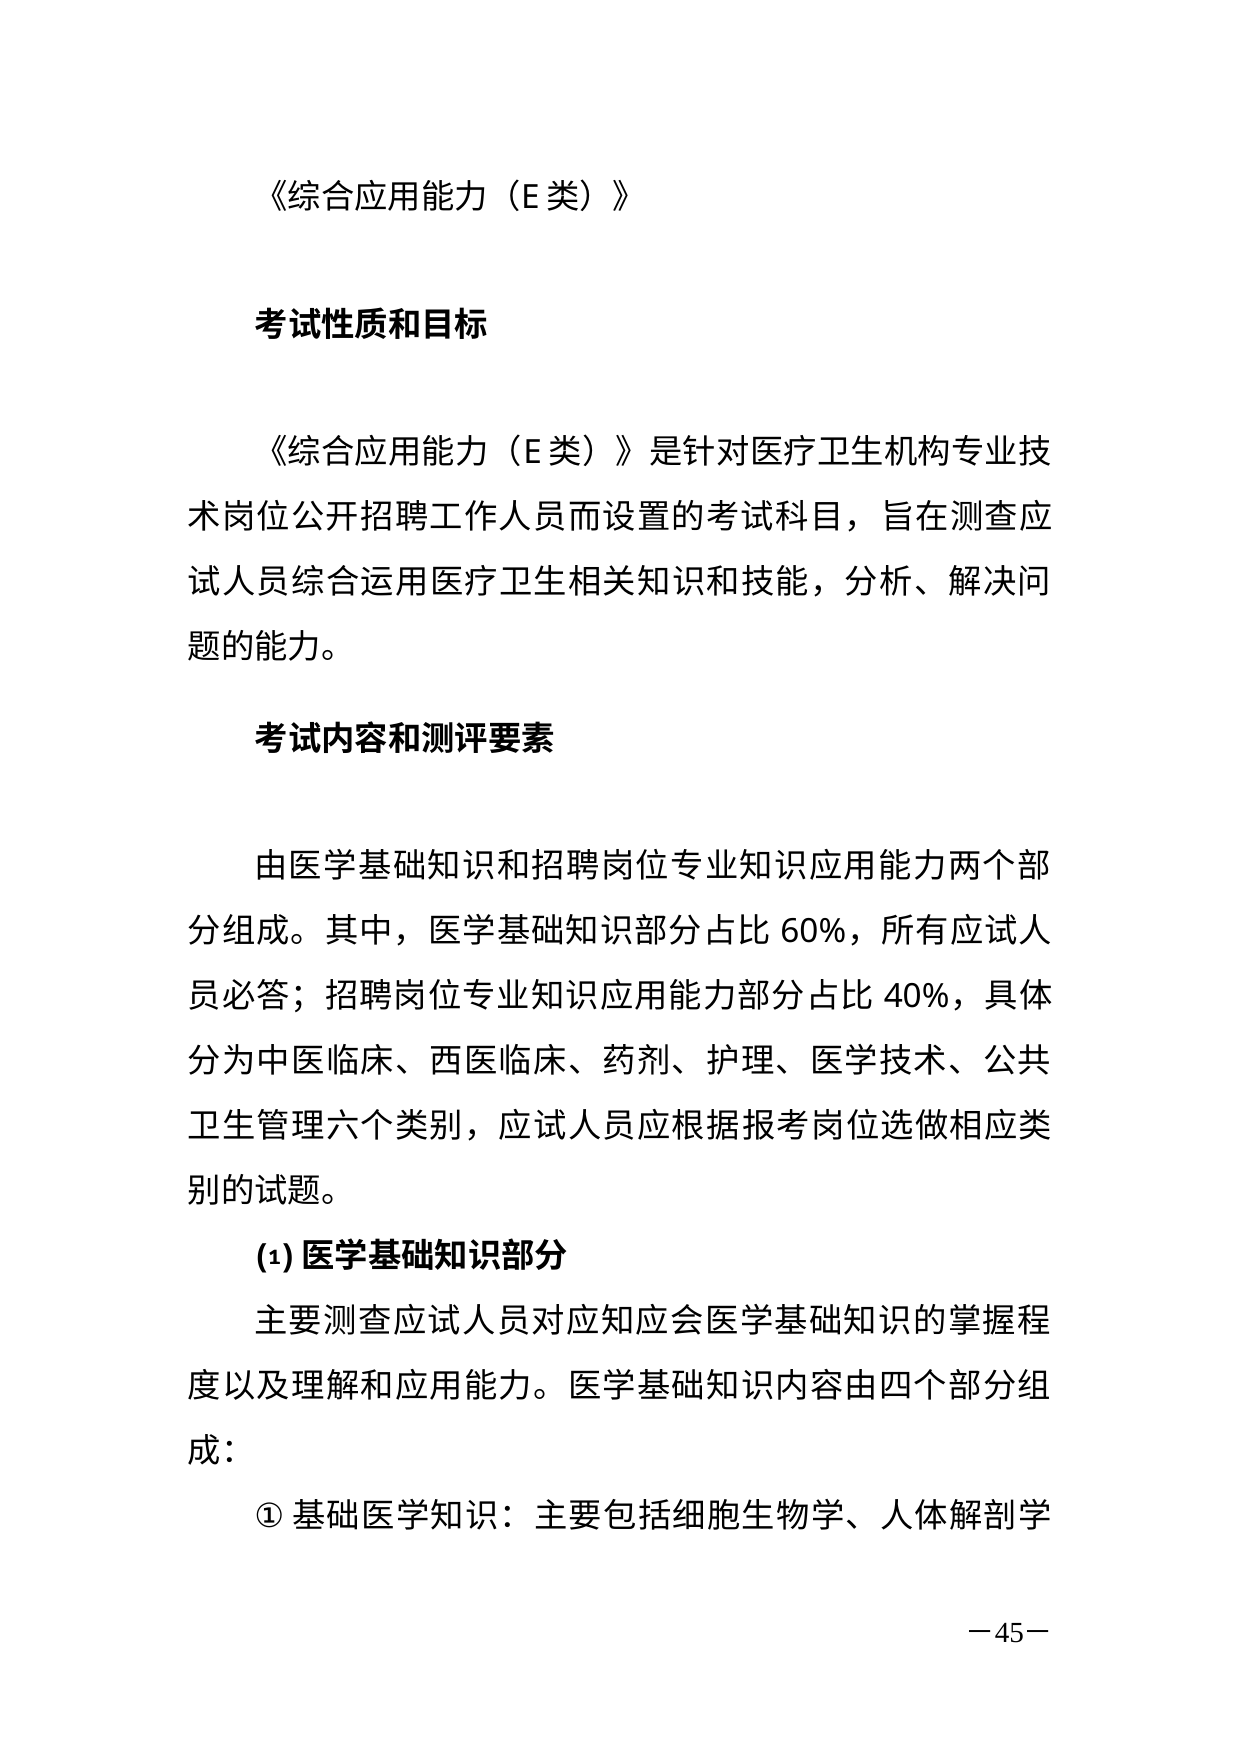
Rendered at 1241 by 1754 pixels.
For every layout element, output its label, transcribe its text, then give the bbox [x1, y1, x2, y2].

text ⑴医学基础知识部分 [187, 1221, 1053, 1286]
text 考试内容和测评要素 [187, 704, 1053, 769]
text 《综合应用能力（E类）》是针对医疗卫生机构专业技术岗位公开招聘工作人员而设置的考试科目，旨在测查应试人员综合运用医疗卫生相关知识和技能，分析、解决问题的能力。 [187, 417, 1053, 677]
subtitle 《综合应用能力（E类）》 [187, 162, 1053, 227]
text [187, 1481, 1053, 1546]
text 考试性质和目标 [187, 289, 1053, 354]
text 由医学基础知识和招聘岗位专业知识应用能力两个部分组成。其中，医学基础知识部分占比60%，所有应试人员必答；招聘岗位专业知识应用能力部分占比40%，具体分为中医临床、西医临床、药剂、护理、医学技术、公共卫生管理六个类别，应试人员应根据报考岗位选做相应类别的试题。 [187, 831, 1053, 1221]
text 主要测查应试人员对应知应会医学基础知识的掌握程度以及理解和应用能力。医学基础知识内容由四个部分组成： [187, 1286, 1053, 1481]
